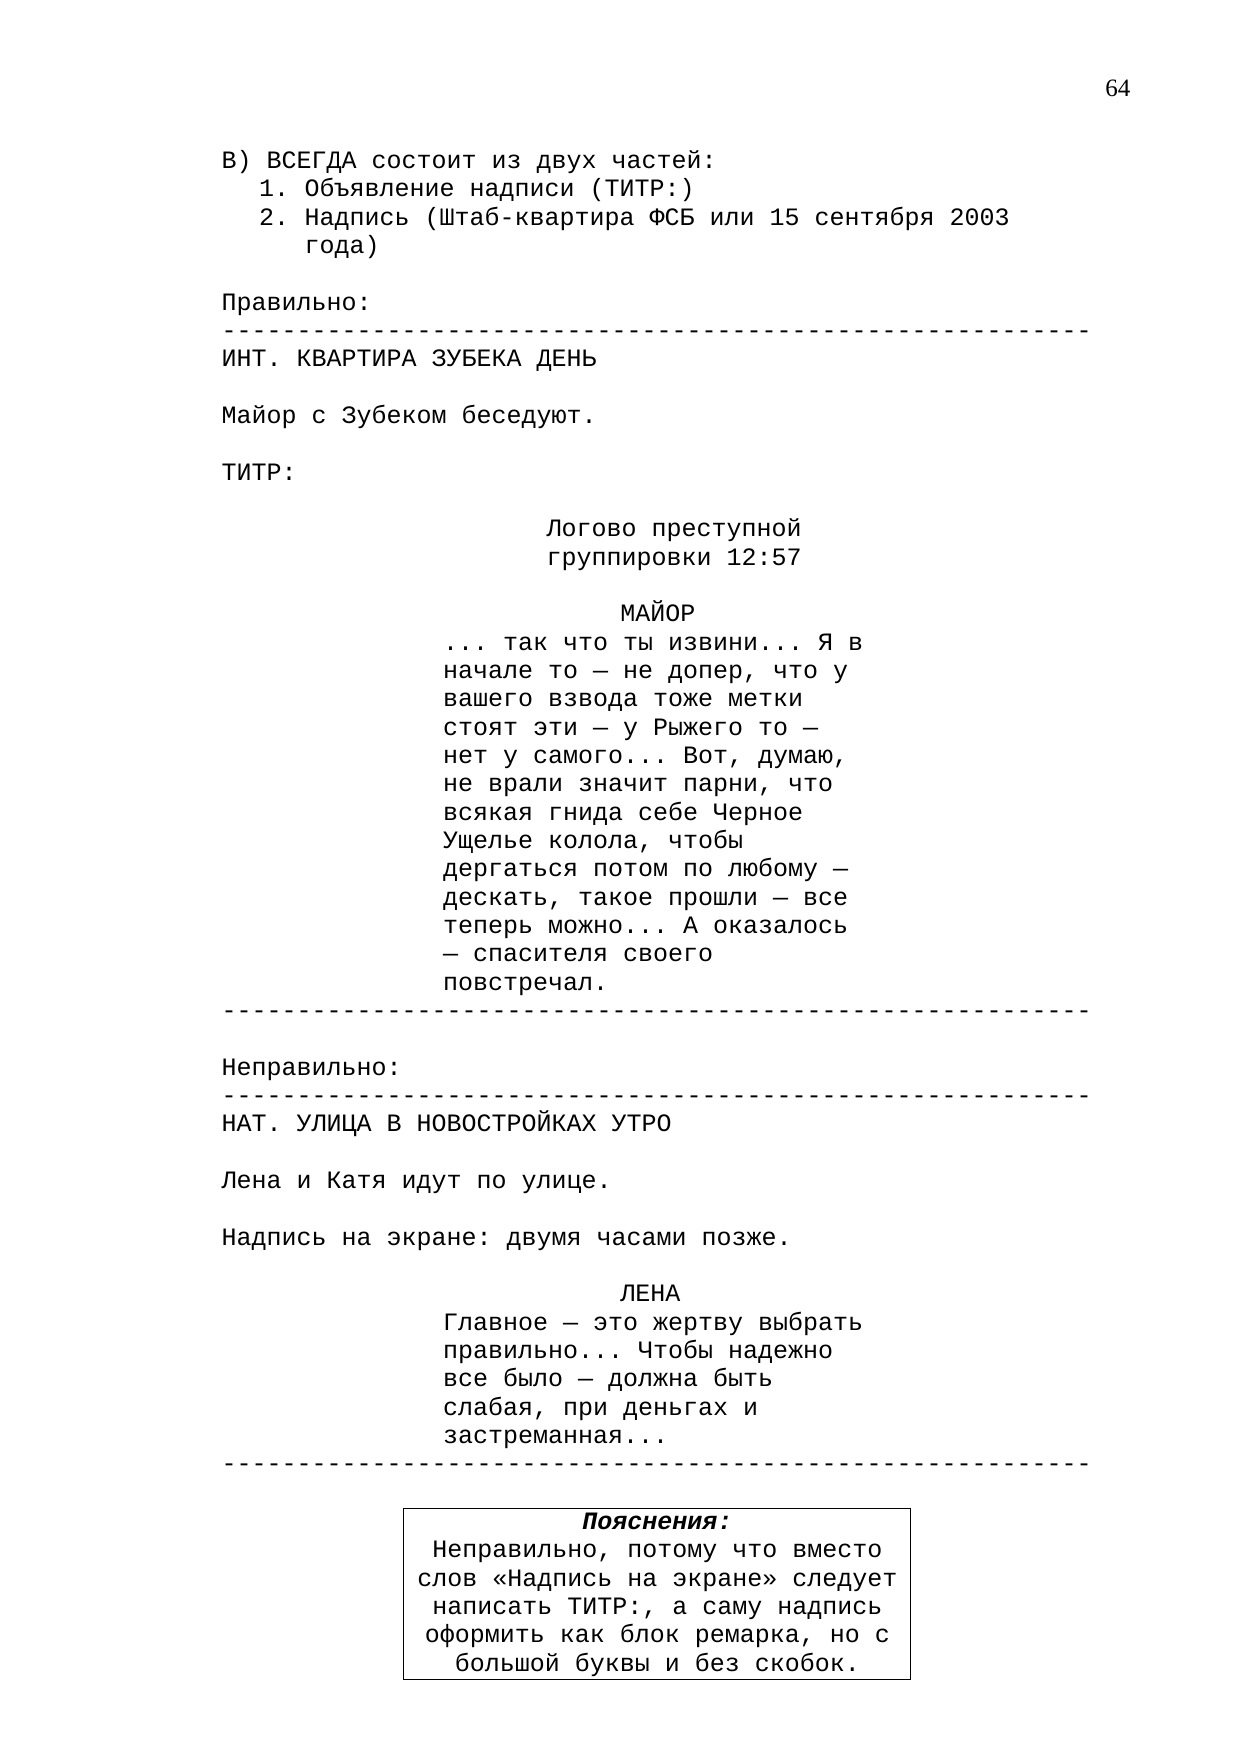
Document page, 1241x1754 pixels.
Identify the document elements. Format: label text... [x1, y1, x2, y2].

subtitle В) ВСЕГДА состоит из двух частей: [221, 148, 1092, 176]
text ТИТР: [221, 459, 1092, 488]
list Объявление надписи (ТИТР:) [259, 176, 1092, 204]
list Надпись (Штаб-квартира ФСБ или 15 сентября 2003 года) [259, 204, 1092, 261]
text ИНТ. КВАРТИРА ЗУБЕКА ДЕНЬ [221, 346, 1092, 374]
text ---------------------------------------------------------- [221, 1083, 1092, 1111]
text Надпись на экране: двумя часами позже. [221, 1224, 1092, 1253]
text НАТ. УЛИЦА В НОВОСТРОЙКАХ УТРО [221, 1111, 1092, 1139]
text МАЙОР [620, 601, 1092, 629]
text ---------------------------------------------------------- [221, 998, 1092, 1026]
text ... так что ты извини... Я в начале то — не допер, что у вашего взвода тоже метки стоят эти — у Рыжего то — нет у самого... Вот, думаю, не врали значит парни, что всякая гнида себе Черное Ущелье колола, чтобы дергаться потом по любому — дескать, такое прошли — все теперь можно... А оказалось — спасителя своего повстречал. [443, 629, 871, 998]
text ЛЕНА [620, 1281, 1092, 1309]
text Главное — это жертву выбрать правильно... Чтобы надежно все было — должна быть слабая, при деньгах и застреманная... [443, 1309, 871, 1451]
text Лена и Катя идут по улице. [221, 1168, 1092, 1196]
text Неправильно: [221, 1054, 1092, 1083]
text Майор с Зубеком беседуют. [221, 403, 1092, 431]
text ---------------------------------------------------------- [221, 1451, 1092, 1479]
table_header Пояснения: Неправильно, потому что вместо слов «Надпись на экране» следует написать ТИТР:, а саму надпись оформить как блок ремарка, но с большой буквы и без скобок. [404, 1509, 910, 1679]
text Логово преступной группировки 12:57 [546, 516, 827, 573]
text Правильно: [221, 289, 1092, 318]
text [221, 318, 1092, 346]
